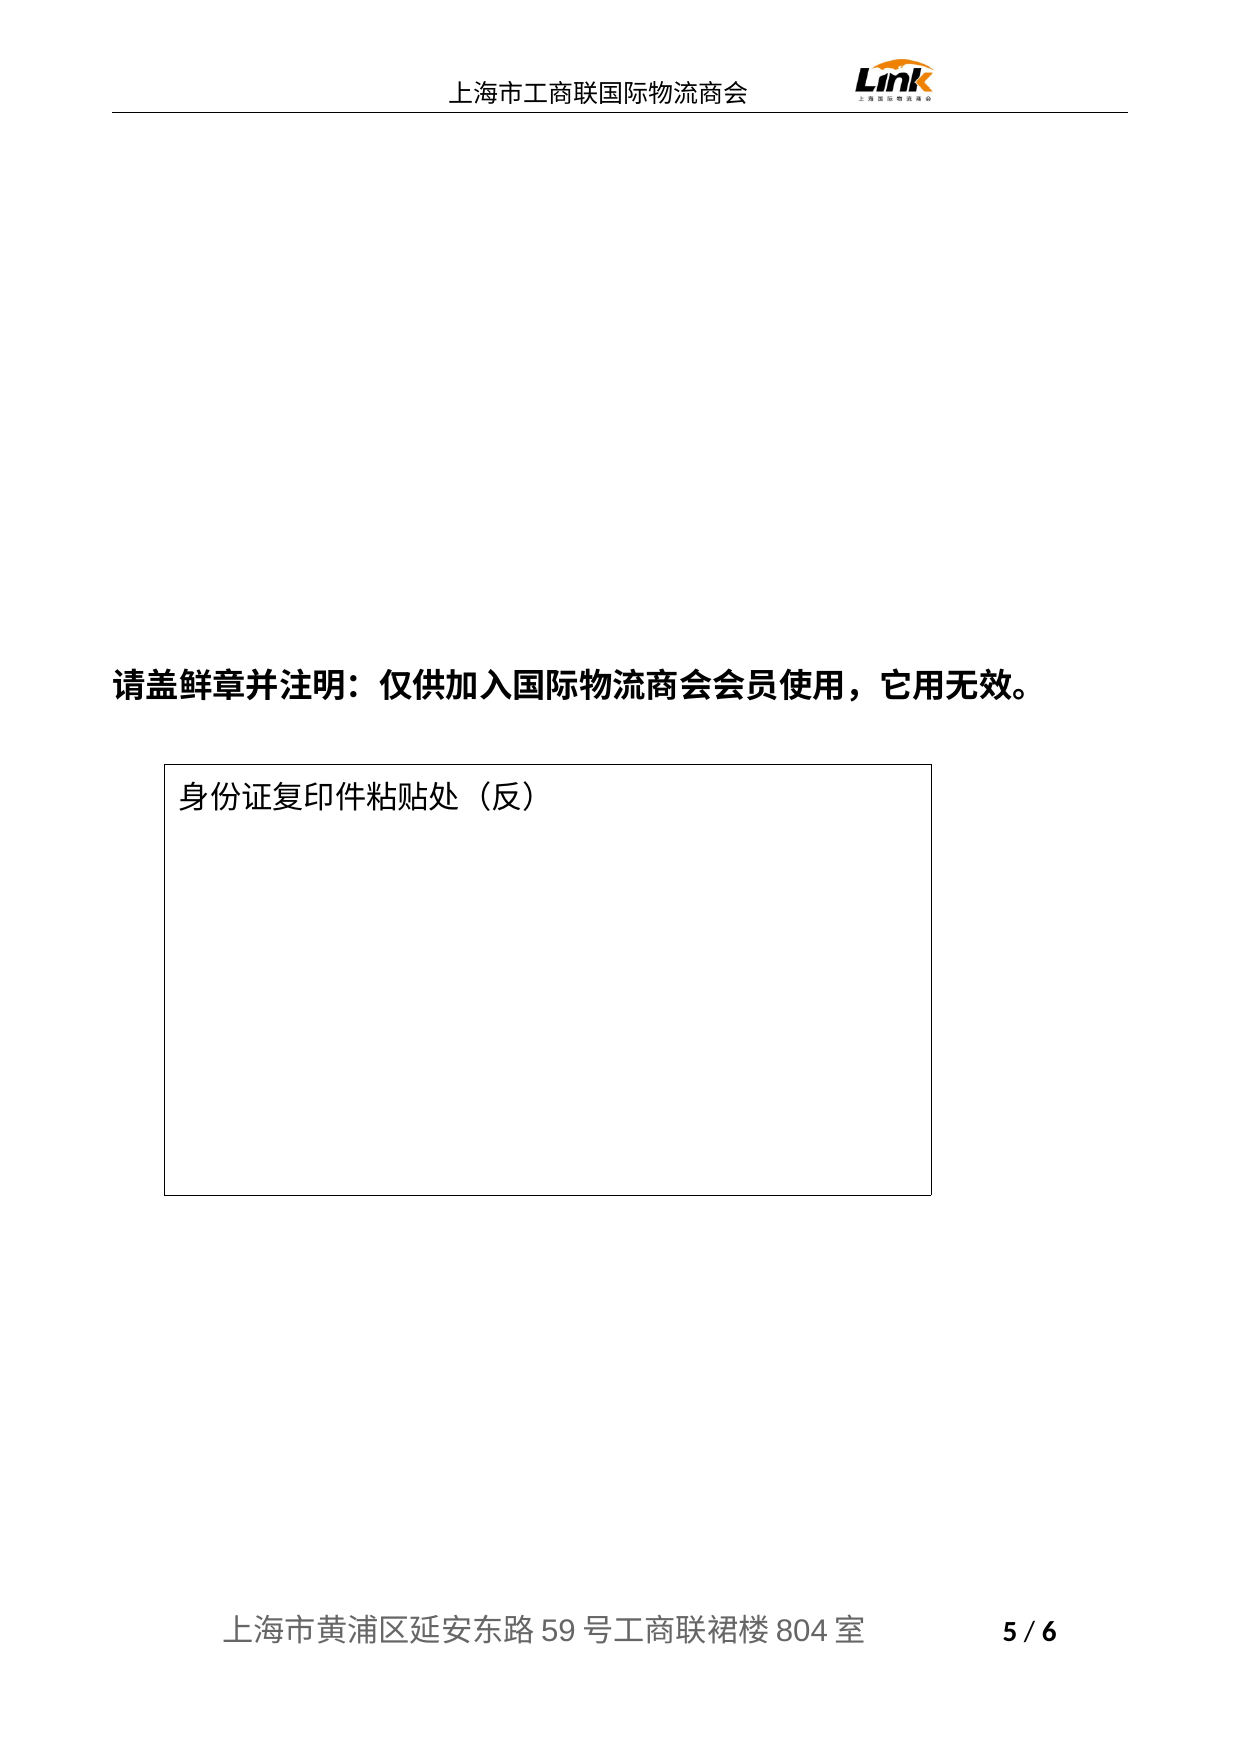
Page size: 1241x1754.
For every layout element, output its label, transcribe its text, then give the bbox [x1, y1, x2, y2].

picture [854, 59, 934, 103]
text 请盖鲜章并注明：仅供加入国际物流商会会员使用，它用无效。 [112, 650, 1128, 715]
